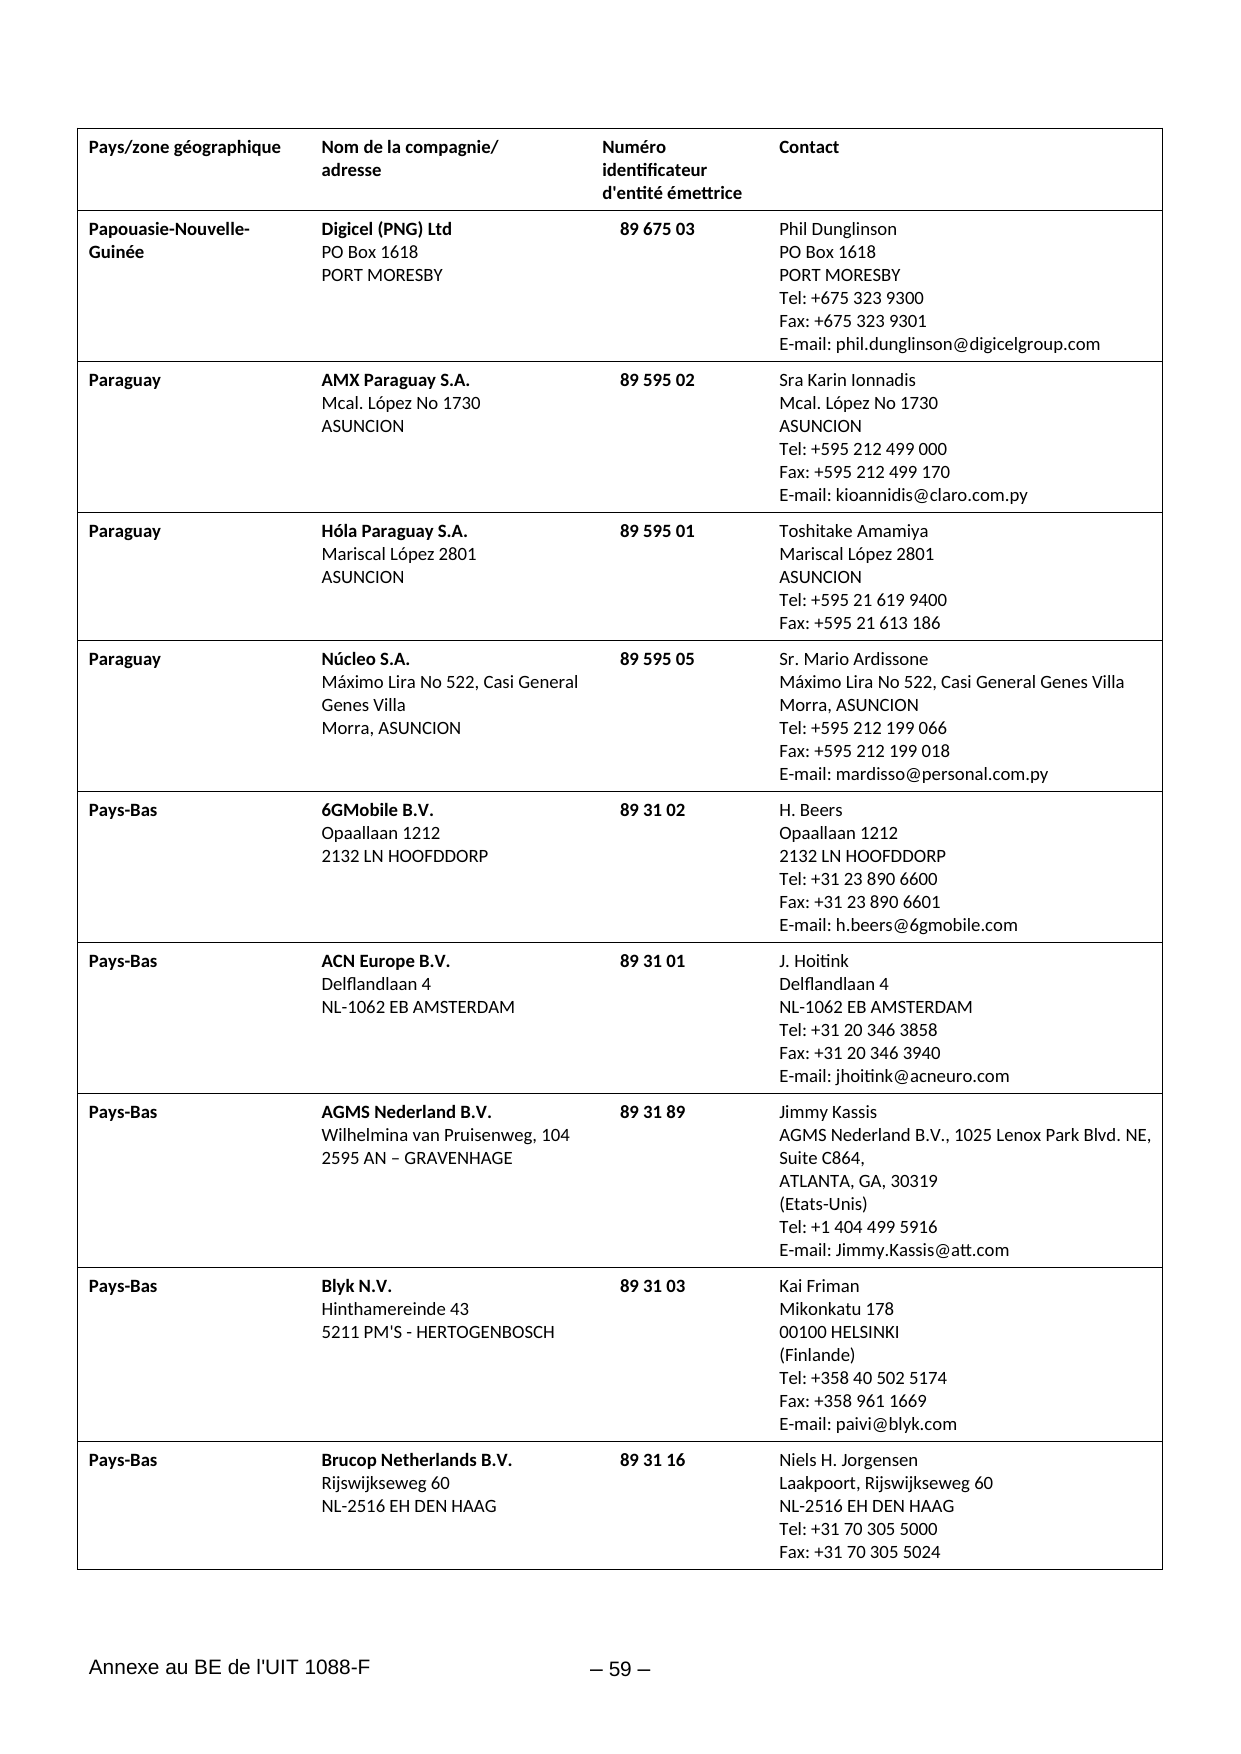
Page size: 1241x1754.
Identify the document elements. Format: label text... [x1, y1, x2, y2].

table_cell Sra Karin Ionnadis Mcal. López No 1730 ASUNCION Tel: +595 212 499 000 Fax: +595 212 499 170 E-mail: kioannidis@claro.com.py [768, 362, 1162, 512]
table_cell Toshitake Amamiya Mariscal López 2801 ASUNCION Tel: +595 21 619 9400 Fax: +595 21 613 186 [768, 513, 1162, 640]
table_cell Pays-Bas [78, 1094, 310, 1267]
table_cell Pays-Bas [78, 1442, 310, 1569]
table_cell Jimmy Kassis AGMS Nederland B.V., 1025 Lenox Park Blvd. NE, Suite C864, ATLANTA, GA, 30319 (Etats-Unis) Tel: +1 404 499 5916 E-mail: Jimmy.Kassis@att.com [768, 1094, 1162, 1267]
table_cell 89 595 01 [591, 513, 768, 640]
table_cell Papouasie-Nouvelle-Guinée [78, 211, 310, 361]
table_cell AMX Paraguay S.A. Mcal. López No 1730 ASUNCION [310, 362, 591, 512]
table_cell 89 31 02 [591, 792, 768, 942]
table_cell Sr. Mario Ardissone Máximo Lira No 522, Casi General Genes Villa Morra, ASUNCION Tel: +595 212 199 066 Fax: +595 212 199 018 E-mail: mardisso@personal.com.py [768, 641, 1162, 791]
table_cell Núcleo S.A. Máximo Lira No 522, Casi General Genes Villa Morra, ASUNCION [310, 641, 591, 791]
table_header Contact [768, 129, 1162, 210]
table_cell Niels H. Jorgensen Laakpoort, Rijswijkseweg 60 NL-2516 EH DEN HAAG Tel: +31 70 305 5000 Fax: +31 70 305 5024 [768, 1442, 1162, 1569]
table_cell Kai Friman Mikonkatu 178 00100 HELSINKI (Finlande) Tel: +358 40 502 5174 Fax: +358 961 1669 E-mail: paivi@blyk.com [768, 1268, 1162, 1441]
table_cell Pays-Bas [78, 792, 310, 942]
table_cell 89 31 16 [591, 1442, 768, 1569]
table_cell 6GMobile B.V. Opaallaan 1212 2132 LN HOOFDDORP [310, 792, 591, 942]
table_cell Digicel (PNG) Ltd PO Box 1618 PORT MORESBY [310, 211, 591, 361]
table_cell ACN Europe B.V. Delflandlaan 4 NL-1062 EB AMSTERDAM [310, 943, 591, 1093]
table_cell Paraguay [78, 513, 310, 640]
table_cell 89 595 05 [591, 641, 768, 791]
table_cell Paraguay [78, 362, 310, 512]
table_header Nom de la compagnie/ adresse [310, 129, 591, 210]
table_cell Brucop Netherlands B.V. Rijswijkseweg 60 NL-2516 EH DEN HAAG [310, 1442, 591, 1569]
table_cell 89 31 01 [591, 943, 768, 1093]
table_cell Hóla Paraguay S.A. Mariscal López 2801 ASUNCION [310, 513, 591, 640]
table_cell H. Beers Opaallaan 1212 2132 LN HOOFDDORP Tel: +31 23 890 6600 Fax: +31 23 890 6601 E-mail: h.beers@6gmobile.com [768, 792, 1162, 942]
table_cell Blyk N.V. Hinthamereinde 43 5211 PM'S - HERTOGENBOSCH [310, 1268, 591, 1441]
table_cell J. Hoitink Delflandlaan 4 NL-1062 EB AMSTERDAM Tel: +31 20 346 3858 Fax: +31 20 346 3940 E-mail: jhoitink@acneuro.com [768, 943, 1162, 1093]
table_cell 89 31 03 [591, 1268, 768, 1441]
table_cell Paraguay [78, 641, 310, 791]
table_cell 89 675 03 [591, 211, 768, 361]
table_cell Phil Dunglinson PO Box 1618 PORT MORESBY Tel: +675 323 9300 Fax: +675 323 9301 E-mail: phil.dunglinson@digicelgroup.com [768, 211, 1162, 361]
table_cell 89 31 89 [591, 1094, 768, 1267]
table_cell 89 595 02 [591, 362, 768, 512]
table_cell AGMS Nederland B.V. Wilhelmina van Pruisenweg, 104 2595 AN – GRAVENHAGE [310, 1094, 591, 1267]
table_cell Pays-Bas [78, 943, 310, 1093]
table_header Pays/zone géographique [78, 129, 310, 210]
table_cell Pays-Bas [78, 1268, 310, 1441]
table_header Numéro identificateur d'entité émettrice [591, 129, 768, 210]
